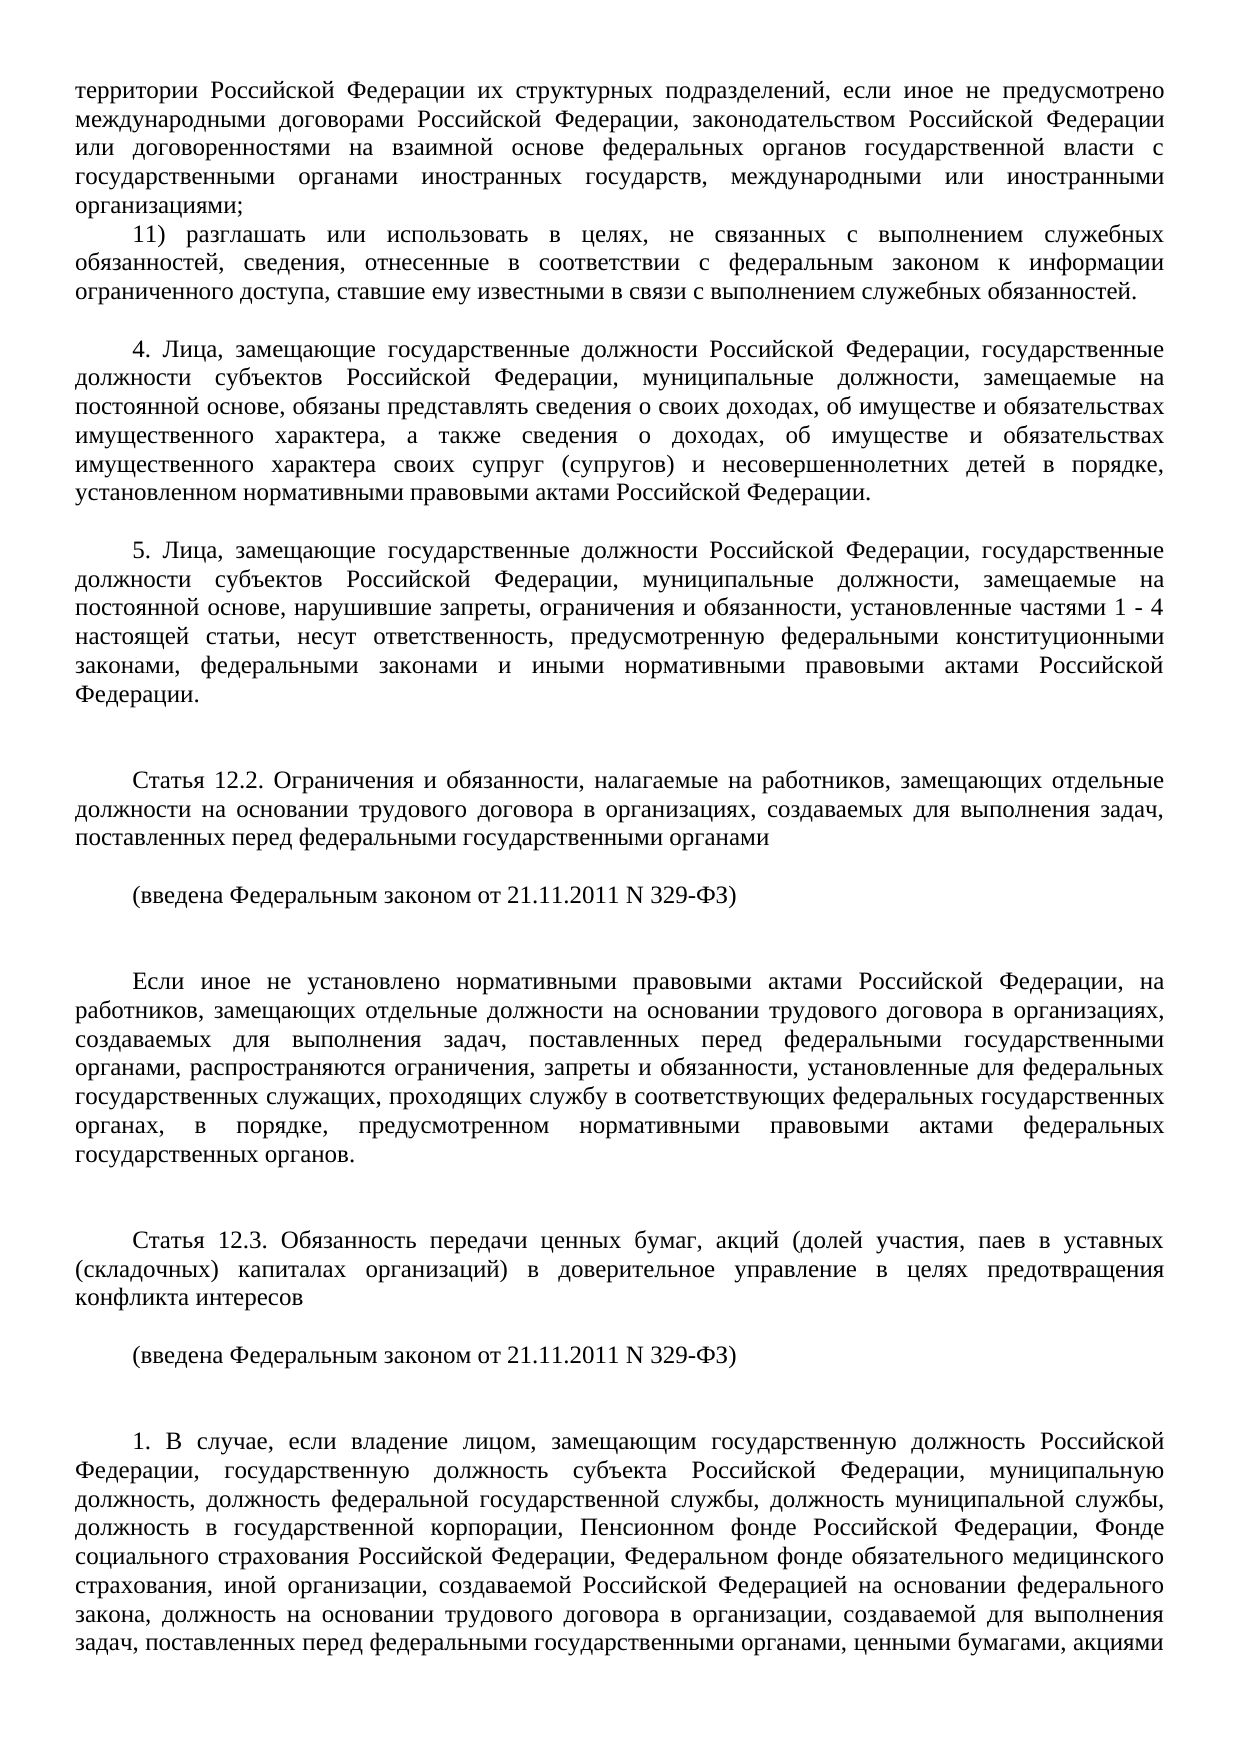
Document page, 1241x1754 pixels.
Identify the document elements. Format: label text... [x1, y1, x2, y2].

text (введена Федеральным законом от 21.11.2011 N 329-ФЗ) [75, 880, 1165, 909]
text 4. Лица, замещающие государственные должности Российской Федерации, государственные должности субъектов Российской Федерации, муниципальные должности, замещаемые на постоянной основе, обязаны представлять сведения о своих доходах, об имуществе и обязательствах имущественного характера, а также сведения о доходах, об имуществе и обязательствах имущественного характера своих супруг (супругов) и несовершеннолетних детей в порядке, установленном нормативными правовыми актами Российской Федерации. [75, 334, 1165, 506]
text Статья 12.2. Ограничения и обязанности, налагаемые на работников, замещающих отдельные должности на основании трудового договора в организациях, создаваемых для выполнения задач, поставленных перед федеральными государственными органами [75, 765, 1165, 851]
text 11) разглашать или использовать в целях, не связанных с выполнением служебных обязанностей, сведения, отнесенные в соответствии с федеральным законом к информации ограниченного доступа, ставшие ему известными в связи с выполнением служебных обязанностей. [75, 219, 1165, 305]
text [75, 75, 1165, 219]
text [75, 1426, 1165, 1656]
text Если иное не установлено нормативными правовыми актами Российской Федерации, на работников, замещающих отдельные должности на основании трудового договора в организациях, создаваемых для выполнения задач, поставленных перед федеральными государственными органами, распространяются ограничения, запреты и обязанности, установленные для федеральных государственных служащих, проходящих службу в соответствующих федеральных государственных органах, в порядке, предусмотренном нормативными правовыми актами федеральных государственных органов. [75, 966, 1165, 1167]
text 5. Лица, замещающие государственные должности Российской Федерации, государственные должности субъектов Российской Федерации, муниципальные должности, замещаемые на постоянной основе, нарушившие запреты, ограничения и обязанности, установленные частями 1 - 4 настоящей статьи, несут ответственность, предусмотренную федеральными конституционными законами, федеральными законами и иными нормативными правовыми актами Российской Федерации. [75, 535, 1165, 707]
text (введена Федеральным законом от 21.11.2011 N 329-ФЗ) [75, 1340, 1165, 1369]
text Статья 12.3. Обязанность передачи ценных бумаг, акций (долей участия, паев в уставных (складочных) капиталах организаций) в доверительное управление в целях предотвращения конфликта интересов [75, 1225, 1165, 1311]
